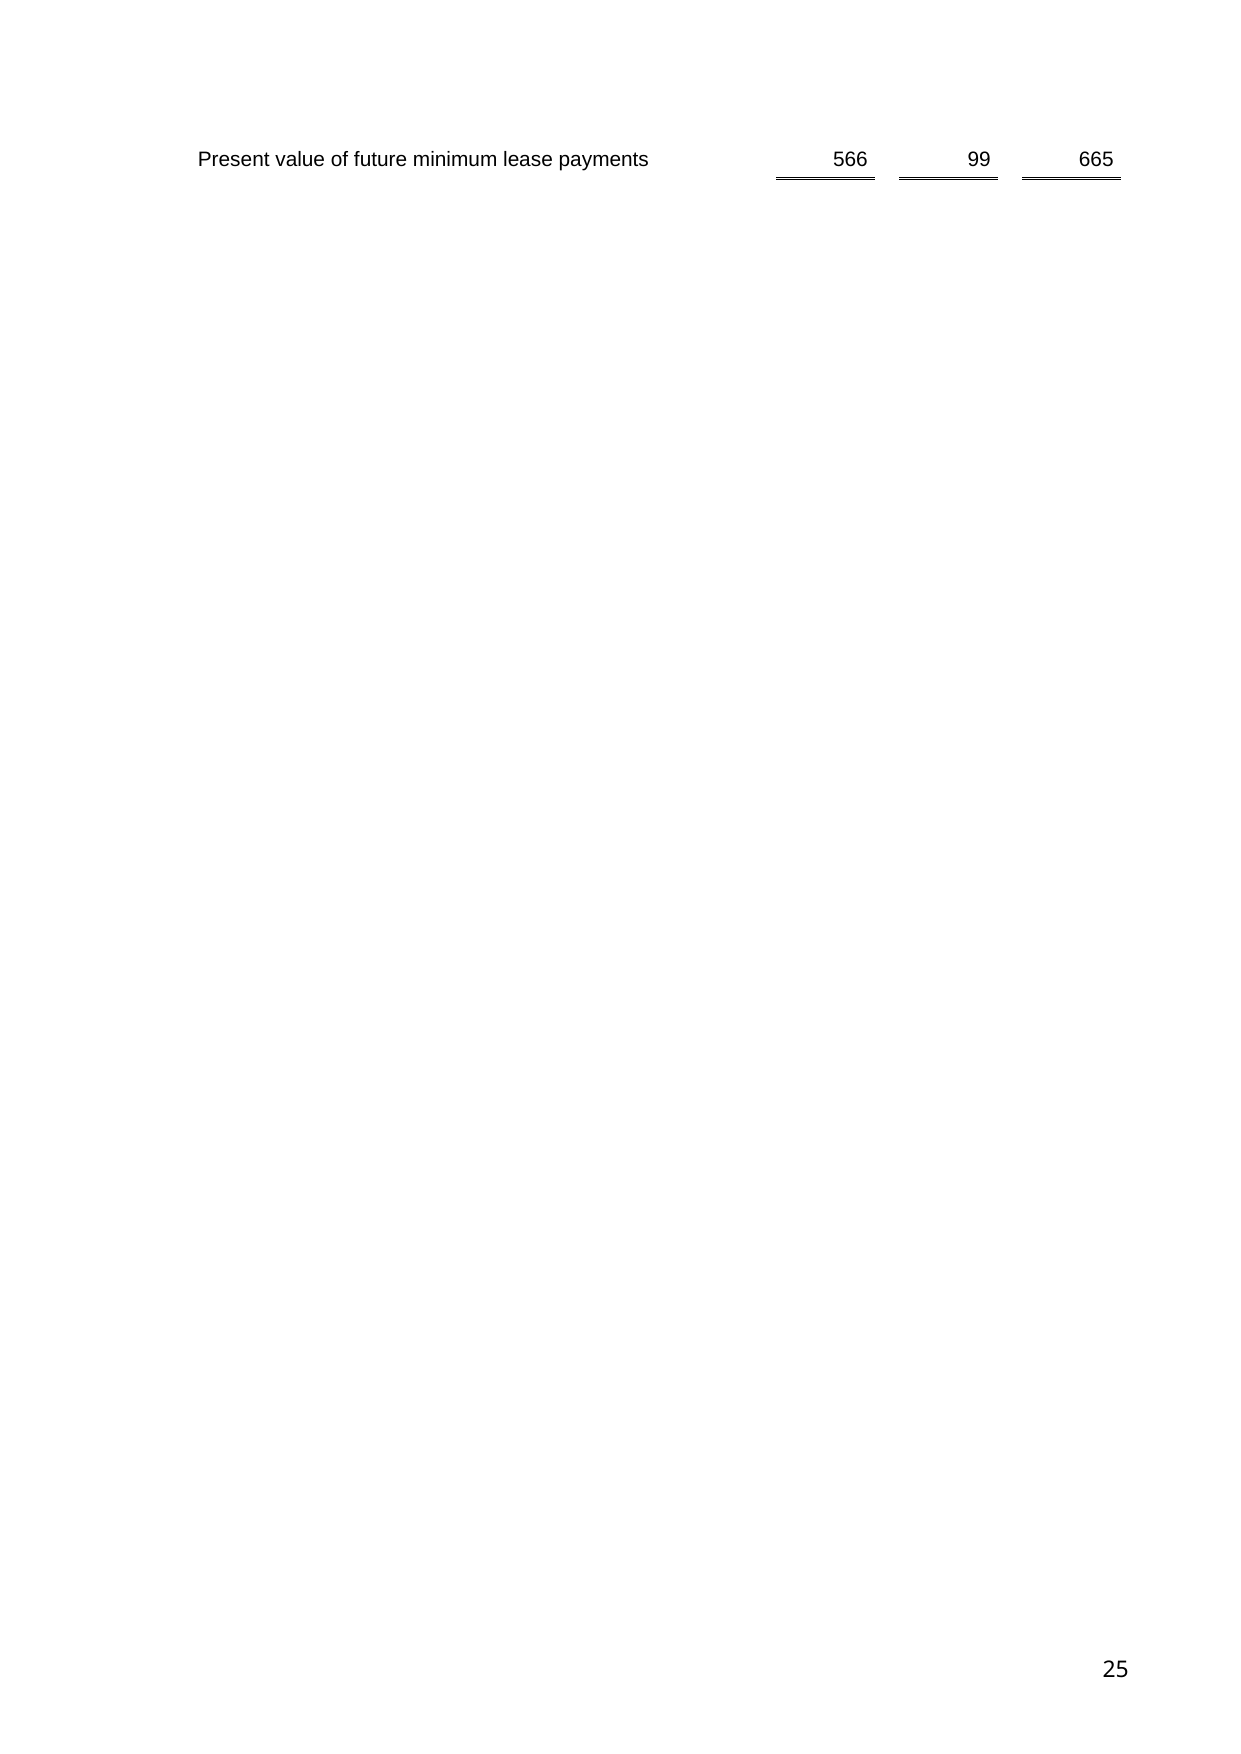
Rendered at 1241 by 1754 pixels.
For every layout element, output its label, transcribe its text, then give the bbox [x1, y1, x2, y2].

table_cell 566 [765, 135, 887, 180]
table_cell 99 [888, 135, 1010, 180]
table_cell Present value of future minimum lease payments [186, 135, 764, 180]
table_cell 665 [1010, 135, 1133, 180]
